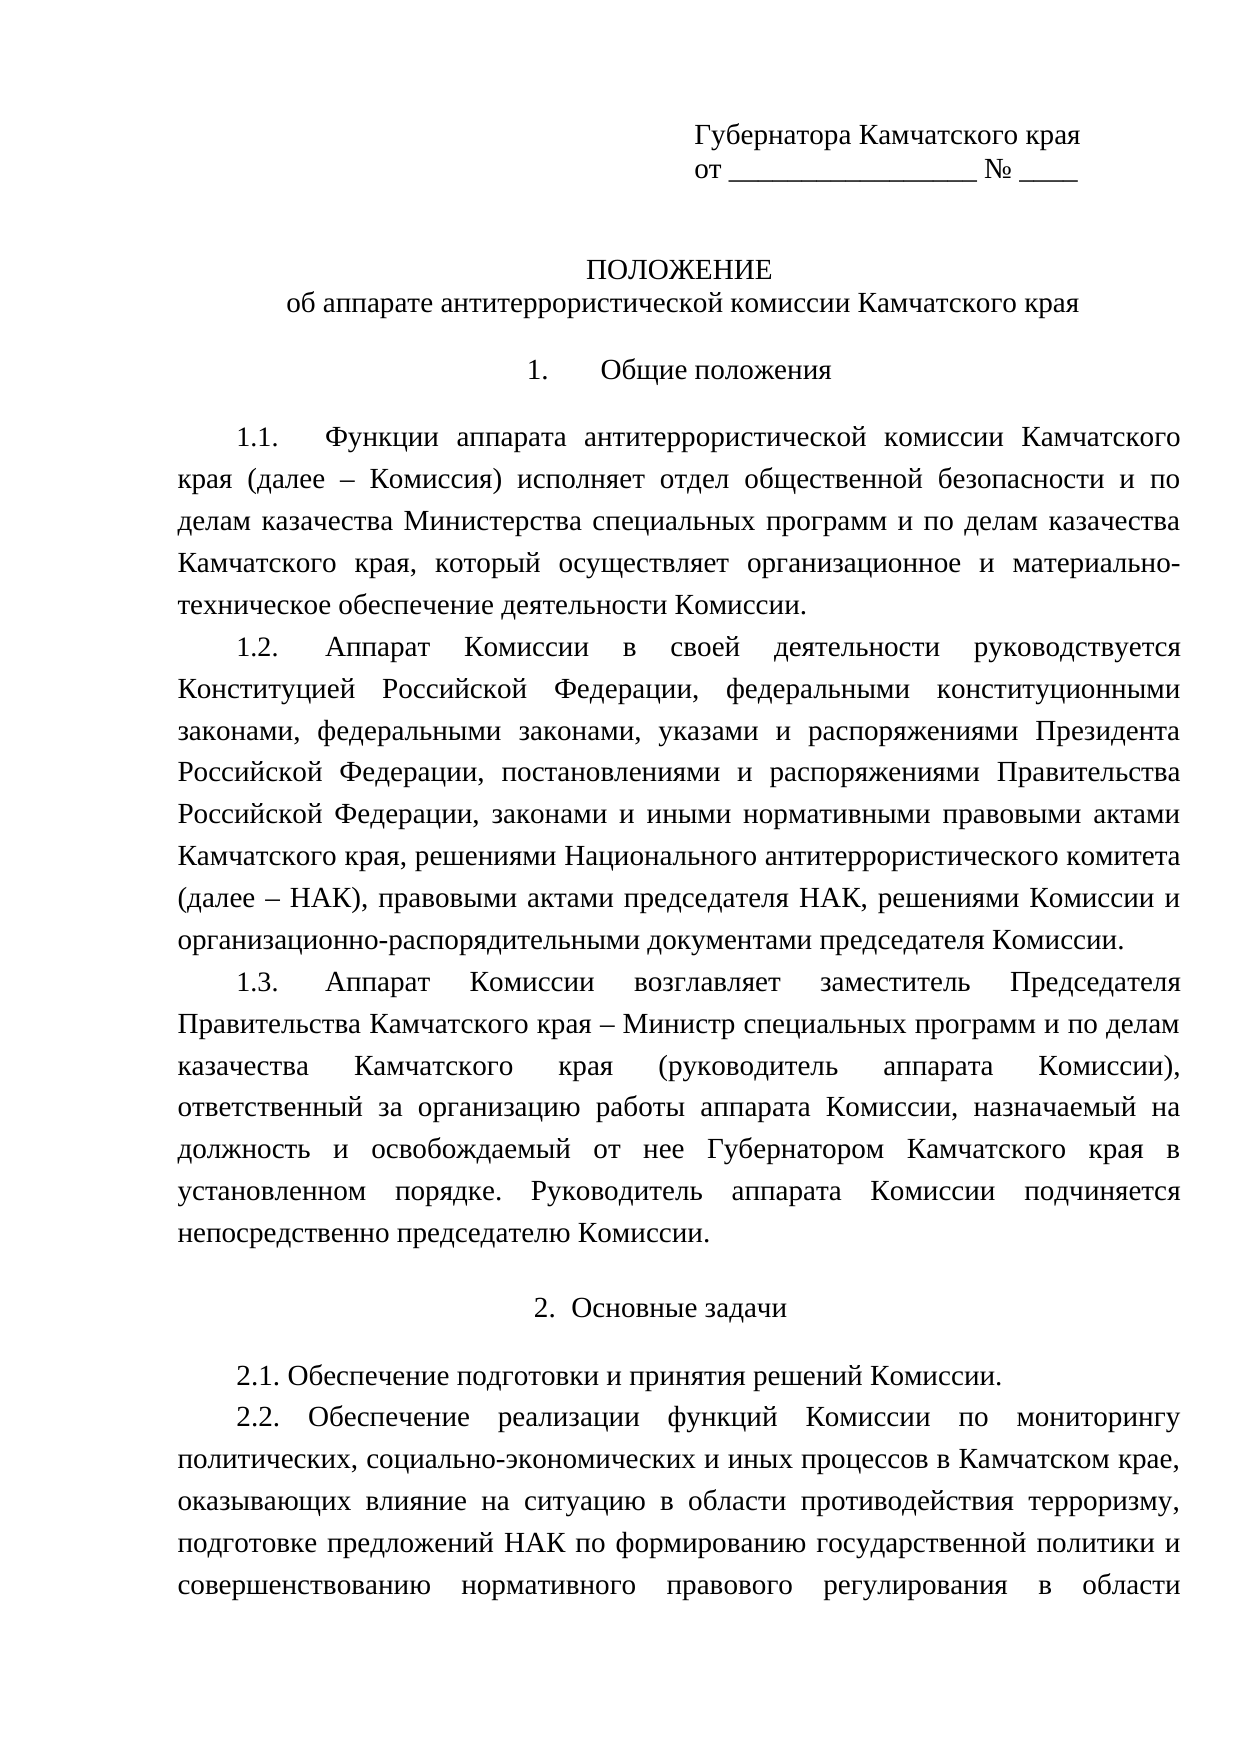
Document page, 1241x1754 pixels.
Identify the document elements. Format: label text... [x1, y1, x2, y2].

text ПОЛОЖЕНИЕ [177, 252, 1181, 285]
text об аппарате антитеррористической комиссии Камчатского края [177, 285, 1181, 319]
list Функции аппарата антитеррористической комиссии Камчатского края (далее – Комиссия) исполняет отдел общественной безопасности и по делам казачества Министерства специальных программ и по делам казачества Камчатского края, который осуществляет организационное и материально-техническое обеспечение деятельности Комиссии. [177, 419, 1181, 621]
text 2.1. Обеспечение подготовки и принятия решений Комиссии. [177, 1358, 1181, 1391]
list Общие положения [177, 352, 1181, 386]
text от _________________ № ____ [177, 151, 1181, 185]
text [177, 1399, 1181, 1601]
list Аппарат Комиссии в своей деятельности руководствуется Конституцией Российской Федерации, федеральными конституционными законами, федеральными законами, указами и распоряжениями Президента Российской Федерации, постановлениями и распоряжениями Правительства Российской Федерации, законами и иными нормативными правовыми актами Камчатского края, решениями Национального антитеррористического комитета (далее – НАК), правовыми актами председателя НАК, решениями Комиссии и организационно-распорядительными документами председателя Комиссии. [177, 629, 1181, 956]
list Аппарат Комиссии возглавляет заместитель Председателя Правительства Камчатского края – Министр специальных программ и по делам казачества Камчатского края (руководитель аппарата Комиссии), ответственный за организацию работы аппарата Комиссии, назначаемый на должность и освобождаемый от нее Губернатором Камчатского края в установленном порядке. Руководитель аппарата Комиссии подчиняется непосредственно председателю Комиссии. [177, 964, 1181, 1249]
text Губернатора Камчатского края [694, 118, 1181, 151]
list Основные задачи [140, 1291, 1181, 1324]
